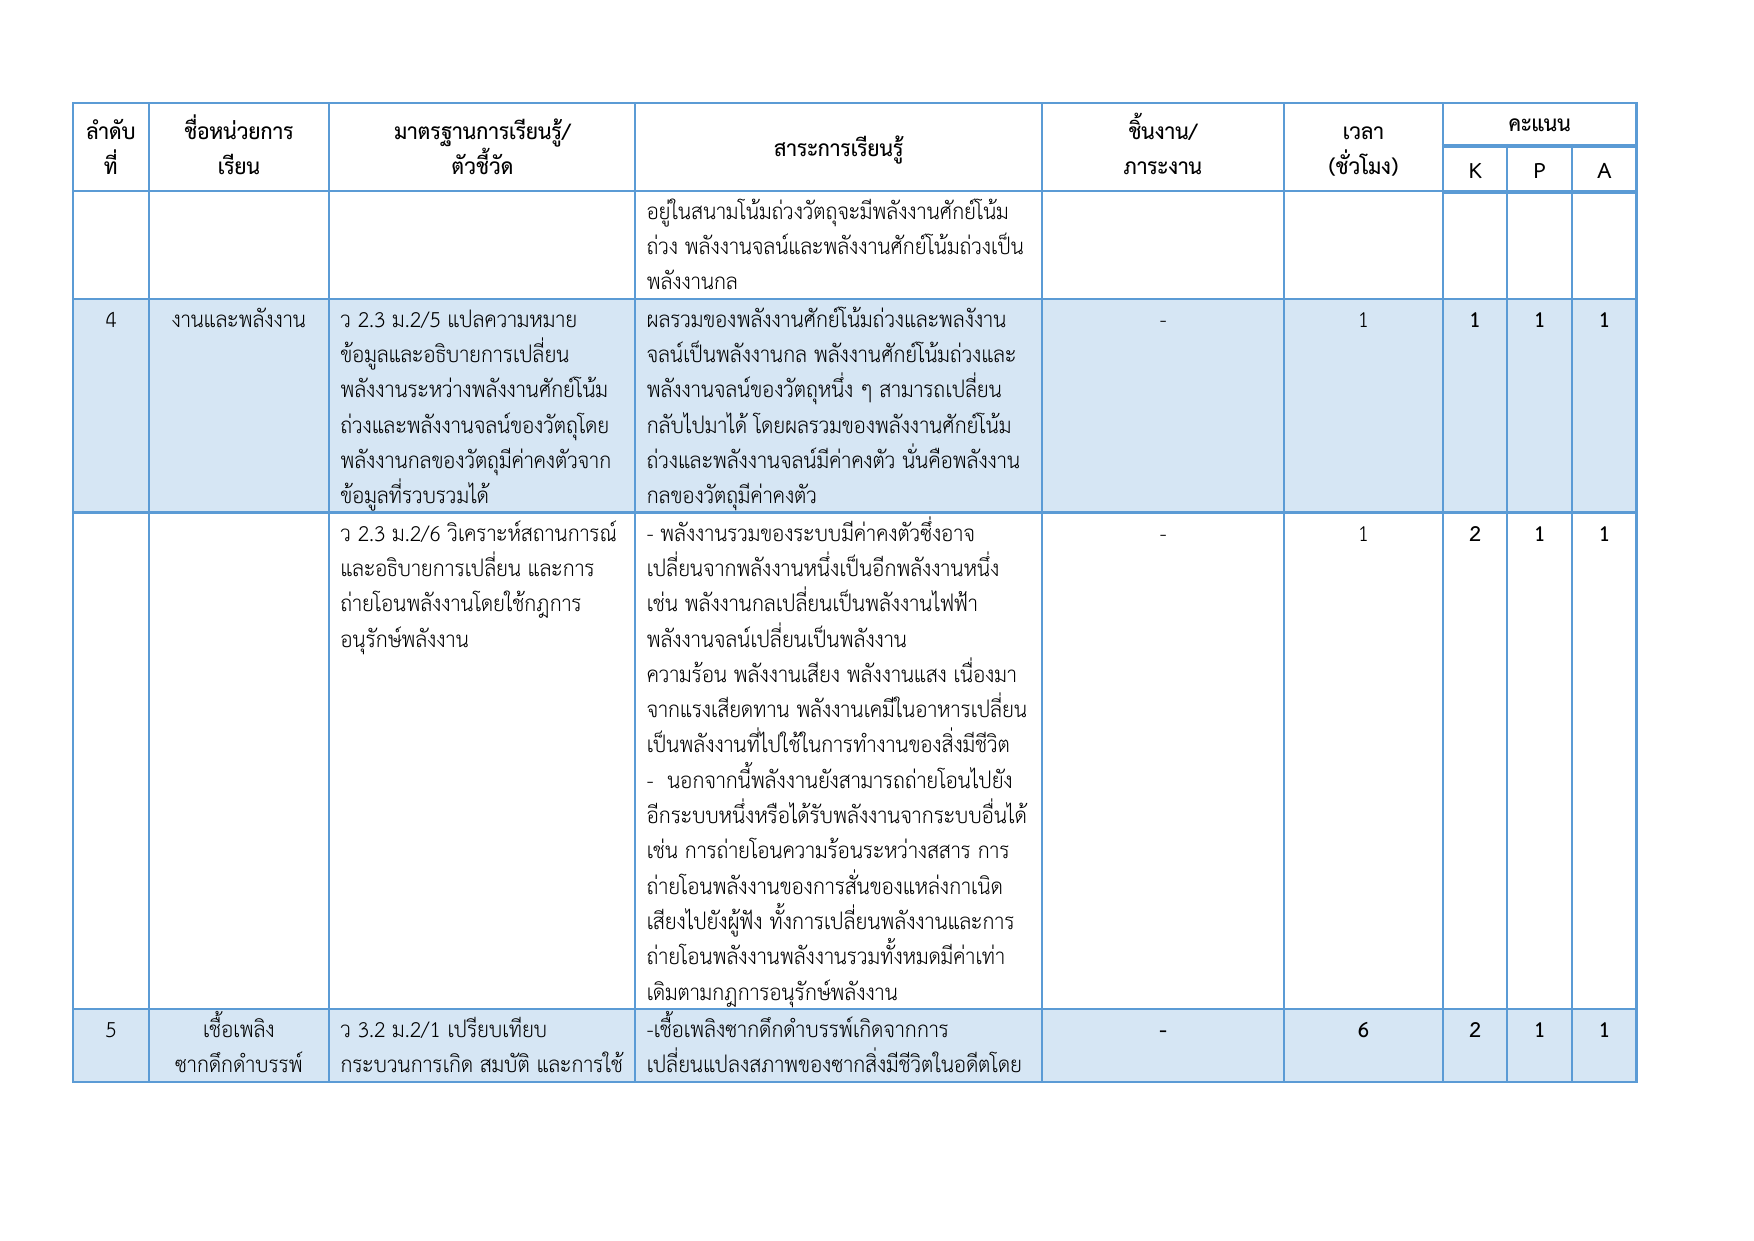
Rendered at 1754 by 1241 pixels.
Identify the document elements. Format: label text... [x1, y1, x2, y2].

table_cell ว 2.3 ม.2/5 แปลความหมายข้อมูลและอธิบายการเปลี่ยนพลังงานระหว่างพลังงานศักย์โน้มถ่วงและพลังงานจลน์ของวัตถุโดยพลังงานกลของวัตถุมีค่าคงตัวจากข้อมูลที่รวบรวมได้ [330, 300, 634, 511]
table_header ลำดับ ที่ [74, 104, 148, 189]
table_cell 1 [1444, 300, 1506, 511]
table_header สาระการเรียนรู้ [636, 104, 1041, 189]
table_cell 2 [1444, 1010, 1506, 1081]
table_cell 5 [74, 1010, 148, 1081]
table_cell 1 [1508, 300, 1571, 511]
table_cell - พลังงานรวมของระบบมีค่าคงตัวซึ่งอาจเปลี่ยนจากพลังงานหนึ่งเป็นอีกพลังงานหนึ่ง เช่น พลังงานกลเปลี่ยนเป็นพลังงานไฟฟ้า พลังงานจลน์เปลี่ยนเป็นพลังงาน ความร้อน พลังงานเสียง พลังงานแสง เนื่องมาจากแรงเสียดทาน พลังงานเคมีในอาหารเปลี่ยนเป็นพลังงานที่ไปใช้ในการทำงานของสิ่งมีชีวิต - นอกจากนี้พลังงานยังสามารถถ่ายโอนไปยังอีกระบบหนึ่งหรือได้รับพลังงานจากระบบอื่นได้ เช่น การถ่ายโอนความร้อนระหว่างสสาร การถ่ายโอนพลังงานของการสั่นของแหล่งกาเนิดเสียงไปยังผู้ฟัง ทั้งการเปลี่ยนพลังงานและการถ่ายโอนพลังงานพลังงานรวมทั้งหมดมีค่าเท่าเดิมตามกฎการอนุรักษ์พลังงาน [636, 514, 1041, 1008]
table_cell 1 [1573, 300, 1635, 511]
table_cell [636, 1010, 1041, 1081]
table_cell [74, 192, 148, 297]
table_cell ผลรวมของพลังงานศักย์โน้มถ่วงและพลงังานจลน์เป็นพลังงานกล พลังงานศักย์โน้มถ่วงและพลังงานจลน์ของวัตถุหนึ่ง ๆ สามารถเปลี่ยนกลับไปมาได้ โดยผลรวมของพลังงานศักย์โน้มถ่วงและพลังงานจลน์มีค่าคงตัว นั่นคือพลังงานกลของวัตถุมีค่าคงตัว [636, 300, 1041, 511]
table_cell [150, 192, 328, 297]
table_cell 2 [1444, 194, 1506, 297]
table_header เวลา (ชั่วโมง) [1285, 104, 1442, 189]
table_cell - [1043, 300, 1283, 511]
table_cell [150, 514, 328, 1008]
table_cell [1043, 192, 1283, 297]
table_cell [330, 192, 634, 297]
table_cell 4 [74, 300, 148, 511]
table_cell [74, 514, 148, 1008]
table_cell 1 [1573, 1010, 1635, 1081]
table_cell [636, 192, 1041, 297]
table_cell - [1043, 1010, 1283, 1081]
table_cell งานและพลังงาน [150, 300, 328, 511]
table_header ชิ้นงาน/ ภาระงาน [1043, 104, 1283, 189]
table_cell A [1573, 148, 1635, 189]
table_cell 1 [1285, 300, 1442, 511]
table_cell 6 [1285, 1010, 1442, 1081]
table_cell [330, 1010, 634, 1081]
table_cell 1 [1508, 1010, 1571, 1081]
table_cell 2 [1444, 514, 1506, 1008]
table_cell 1 [1508, 194, 1571, 297]
table_cell 1 [1508, 514, 1571, 1008]
table_cell K [1444, 148, 1506, 189]
table_cell ว 2.3 ม.2/6 วิเคราะห์สถานการณ์และอธิบายการเปลี่ยน และการถ่ายโอนพลังงานโดยใช้กฎการอนุรักษ์พลังงาน [330, 514, 634, 1008]
table_header ชื่อหน่วยการ เรียน [150, 104, 328, 189]
table_header คะแนน [1444, 104, 1635, 144]
table_cell P [1508, 148, 1571, 189]
table_cell 1 [1285, 514, 1442, 1008]
table_cell - [1043, 514, 1283, 1008]
table_cell 1 [1573, 194, 1635, 297]
table_cell 2 [1285, 192, 1442, 297]
table_cell เชื้อเพลิง ซากดึกดำบรรพ์ [150, 1010, 328, 1081]
table_header มาตรฐานการเรียนรู้/ ตัวชี้วัด [330, 104, 634, 189]
table_cell 1 [1573, 514, 1635, 1008]
